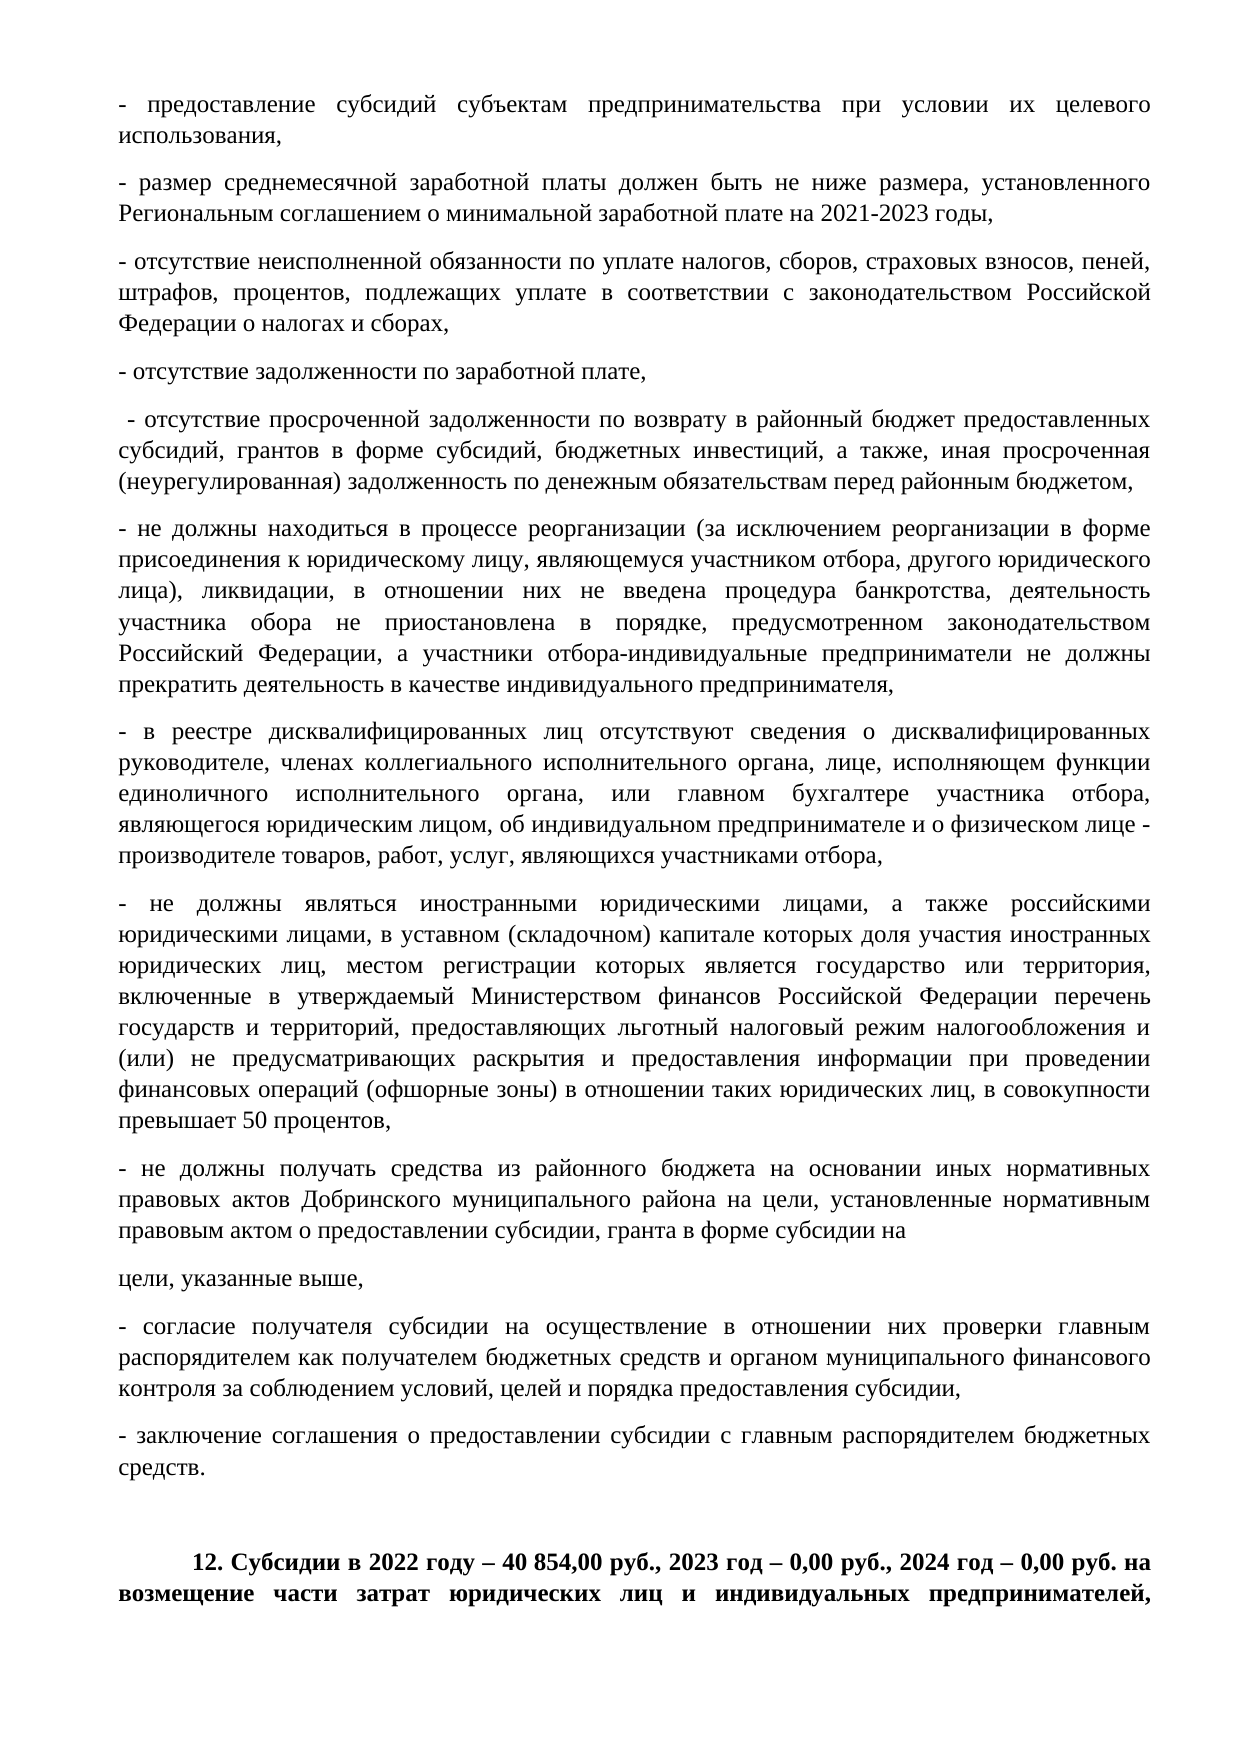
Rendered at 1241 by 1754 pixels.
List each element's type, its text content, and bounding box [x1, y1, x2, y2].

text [118, 1547, 1152, 1607]
text - размер среднемесячной заработной платы должен быть не ниже размера, установленного Региональным соглашением о минимальной заработной плате на 2021-2023 годы, [118, 167, 1152, 227]
text - предоставление субсидий субъектам предпринимательства при условии их целевого использования, [118, 89, 1152, 148]
text - в реестре дисквалифицированных лиц отсутствуют сведения о дисквалифицированных руководителе, членах коллегиального исполнительного органа, лице, исполняющем функции единоличного исполнительного органа, или главном бухгалтере участника отбора, являющегося юридическим лицом, об индивидуальном предпринимателе и о физическом лице - производителе товаров, работ, услуг, являющихся участниками отбора, [118, 716, 1152, 869]
text цели, указанные выше, [118, 1263, 1152, 1292]
text - согласие получателя субсидии на осуществление в отношении них проверки главным распорядителем как получателем бюджетных средств и органом муниципального финансового контроля за соблюдением условий, целей и порядка предоставления субсидии, [118, 1311, 1152, 1402]
text - не должны находиться в процессе реорганизации (за исключением реорганизации в форме присоединения к юридическому лицу, являющемуся участником отбора, другого юридического лица), ликвидации, в отношении них не введена процедура банкротства, деятельность участника обора не приостановлена в порядке, предусмотренном законодательством Российский Федерации, а участники отбора-индивидуальные предприниматели не должны прекратить деятельность в качестве индивидуального предпринимателя, [118, 513, 1152, 697]
text - не должны получать средства из районного бюджета на основании иных нормативных правовых актов Добринского муниципального района на цели, установленные нормативным правовым актом о предоставлении субсидии, гранта в форме субсидии на [118, 1153, 1152, 1244]
text - отсутствие просроченной задолженности по возврату в районный бюджет предоставленных субсидий, грантов в форме субсидий, бюджетных инвестиций, а также, иная просроченная (неурегулированная) задолженность по денежным обязательствам перед районным бюджетом, [118, 404, 1152, 494]
text - отсутствие неисполненной обязанности по уплате налогов, сборов, страховых взносов, пеней, штрафов, процентов, подлежащих уплате в соответствии с законодательством Российской Федерации о налогах и сборах, [118, 246, 1152, 337]
text - отсутствие задолженности по заработной плате, [118, 356, 1152, 385]
text - не должны являться иностранными юридическими лицами, а также российскими юридическими лицами, в уставном (складочном) капитале которых доля участия иностранных юридических лиц, местом регистрации которых является государство или территория, включенные в утверждаемый Министерством финансов Российской Федерации перечень государств и территорий, предоставляющих льготный налоговый режим налогообложения и (или) не предусматривающих раскрытия и предоставления информации при проведении финансовых операций (офшорные зоны) в отношении таких юридических лиц, в совокупности превышает 50 процентов, [118, 888, 1152, 1134]
text - заключение соглашения о предоставлении субсидии с главным распорядителем бюджетных средств. [118, 1421, 1152, 1480]
